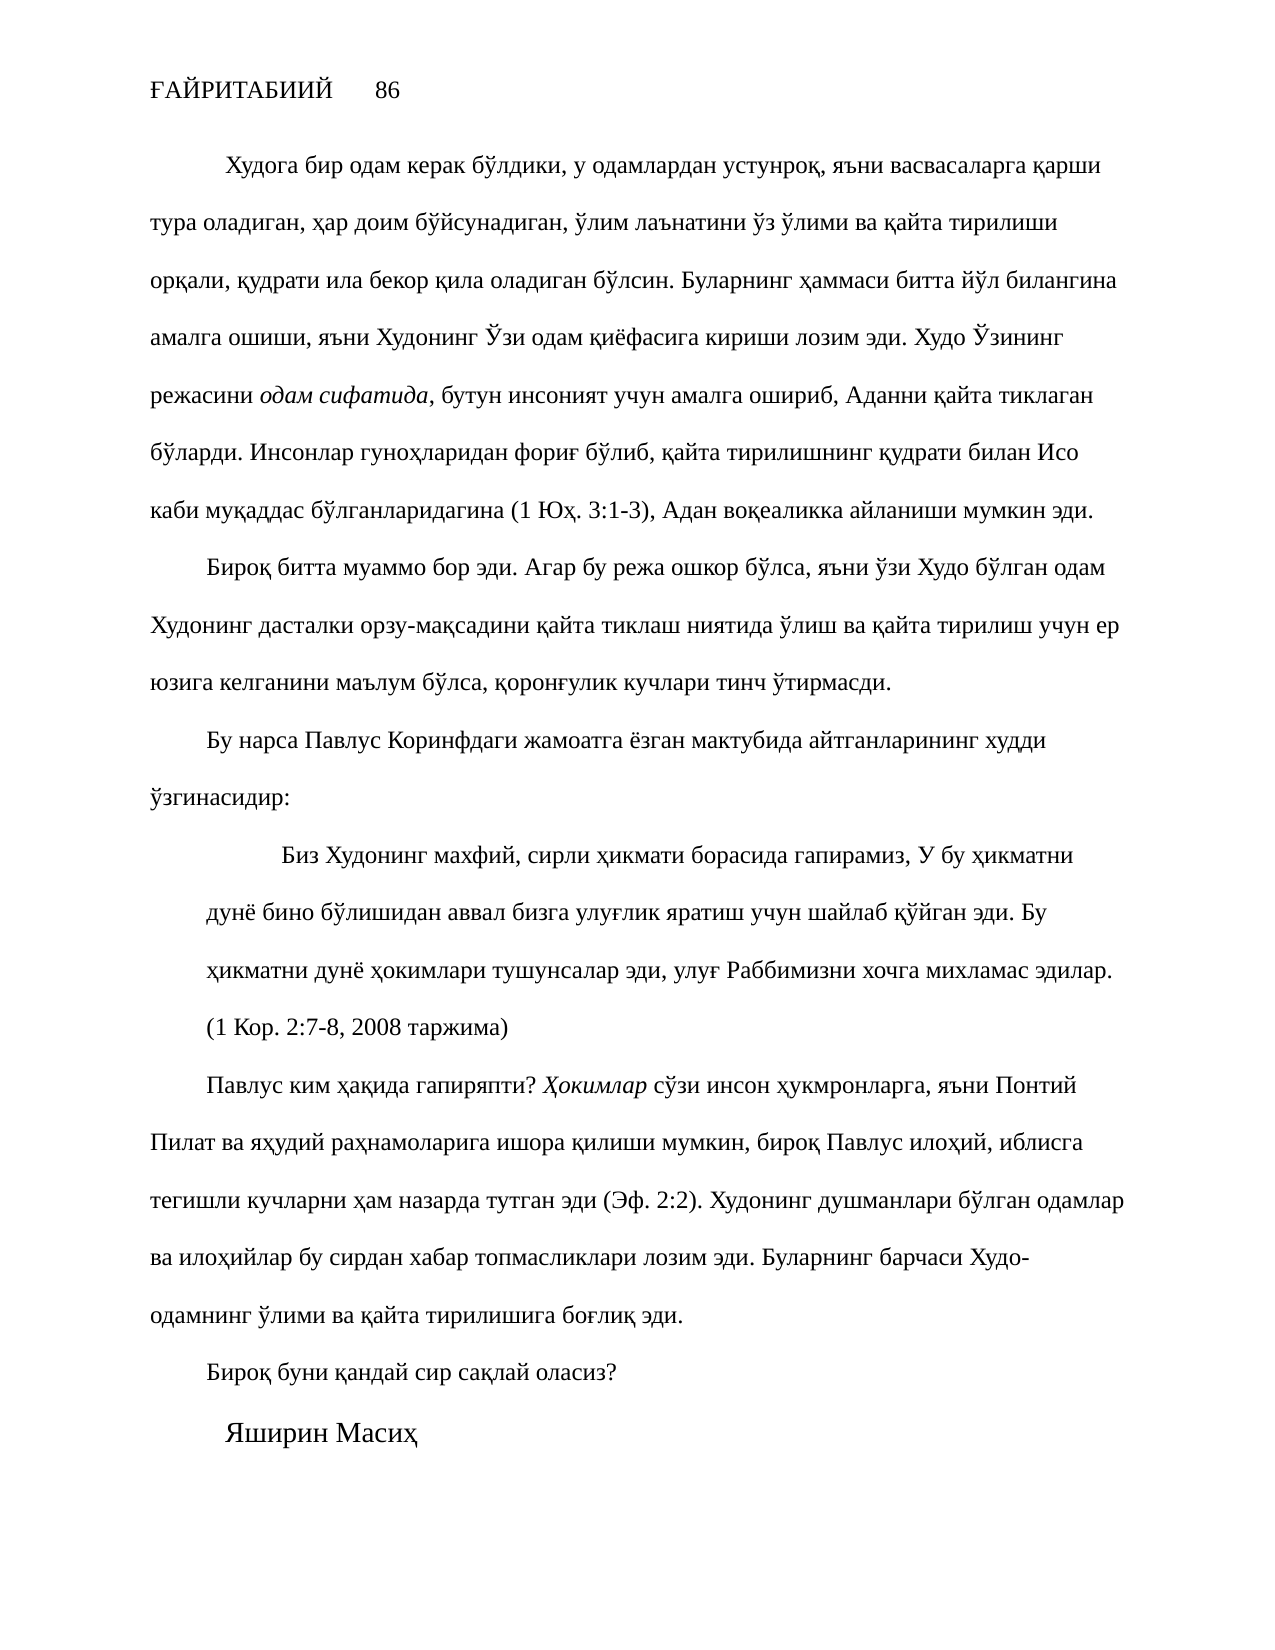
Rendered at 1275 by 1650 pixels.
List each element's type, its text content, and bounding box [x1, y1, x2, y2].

text Худога бир одам керак бўлдики, у одамлардан устунроқ, яъни васвасаларга қарши тура оладиган, ҳар доим бўйсунадиган, ўлим лаънатини ўз ўлими ва қайта тирилиши орқали, қудрати ила бекор қила оладиган бўлсин. Буларнинг ҳаммаси битта йўл билангина амалга ошиши, яъни Худонинг Ўзи одам қиёфасига кириши лозим эди. Худо Ўзининг режасини одам сифатида, бутун инсоният учун амалга ошириб, Аданни қайта тиклаган бўларди. Инсонлар гуноҳларидан фориғ бўлиб, қайта тирилишнинг қудрати билан Исо каби муқаддас бўлганларидагина (1 Юҳ. 3:1-3), Адан воқеаликка айланиши мумкин эди. [150, 150, 1125, 524]
text Бу нарса Павлус Коринфдаги жамоатга ёзган мактубида айтганларининг худди ўзгинасидир: [150, 725, 1125, 811]
text Бироқ битта муаммо бор эди. Агар бу режа ошкор бўлса, яъни ўзи Худо бўлган одам Худонинг дасталки орзу-мақсадини қайта тиклаш ниятида ўлиш ва қайта тирилиш учун ер юзига келганини маълум бўлса, қоронғулик кучлари тинч ўтирмасди. [150, 552, 1125, 696]
text Бироқ буни қандай сир сақлай оласиз? [150, 1357, 1125, 1386]
text Павлус ким ҳақида гапиряпти? Ҳокимлар сўзи инсон ҳукмронларга, яъни Понтий Пилат ва яҳудий раҳнамоларига ишора қилиши мумкин, бироқ Павлус илоҳий, иблисга тегишли кучларни ҳам назарда тутган эди (Эф. 2:2). Худонинг душманлари бўлган одамлар ва илоҳийлар бу сирдан хабар топмасликлари лозим эди. Буларнинг барчаси Худо-одамнинг ўлими ва қайта тирилишига боғлиқ эди. [150, 1070, 1125, 1329]
text Биз Худонинг махфий, сирли ҳикмати борасида гапирамиз, У бу ҳикматни дунё бино бўлишидан аввал бизга улуғлик яратиш учун шайлаб қўйган эди. Бу ҳикматни дунё ҳокимлари тушунсалар эди, улуғ Раббимизни хочга михламас эдилар. (1 Кор. 2:7-8, 2008 таржима) [206, 840, 1125, 1041]
text Яширин Масиҳ [150, 1415, 1125, 1448]
